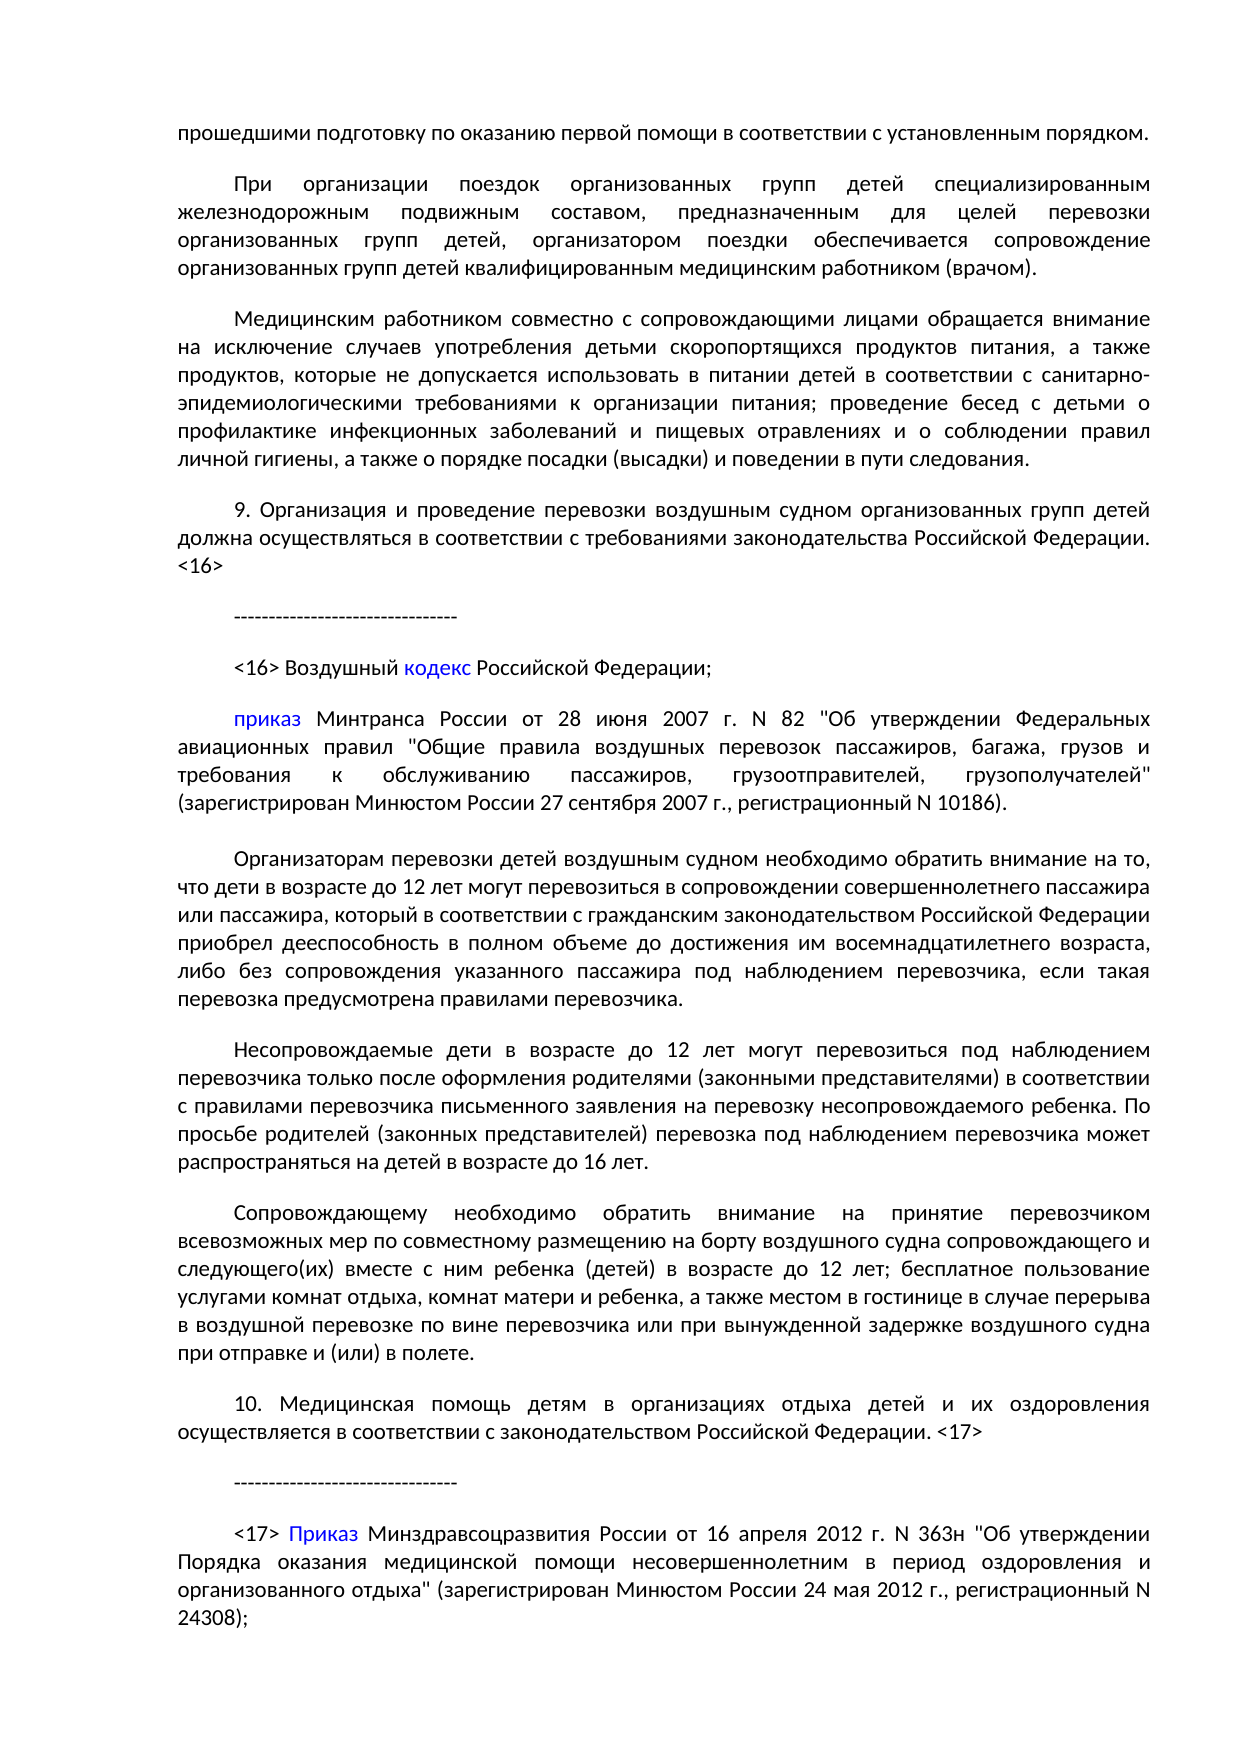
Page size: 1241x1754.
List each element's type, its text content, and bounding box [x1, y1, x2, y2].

text -------------------------------- [177, 1468, 1152, 1496]
text <17> Приказ Минздравсоцразвития России от 16 апреля 2012 г. N 363н "Об утверждении Порядка оказания медицинской помощи несовершеннолетним в период оздоровления и организованного отдыха" (зарегистрирован Минюстом России 24 мая 2012 г., регистрационный N 24308); [177, 1519, 1152, 1631]
text Организаторам перевозки детей воздушным судном необходимо обратить внимание на то, что дети в возрасте до 12 лет могут перевозиться в сопровождении совершеннолетнего пассажира или пассажира, который в соответствии с гражданским законодательством Российской Федерации приобрел дееспособность в полном объеме до достижения им восемнадцатилетнего возраста, либо без сопровождения указанного пассажира под наблюдением перевозчика, если такая перевозка предусмотрена правилами перевозчика. [177, 844, 1152, 1012]
text 10. Медицинская помощь детям в организациях отдыха детей и их оздоровления осуществляется в соответствии с законодательством Российской Федерации. <17> [177, 1389, 1152, 1445]
text Сопровождающему необходимо обратить внимание на принятие перевозчиком всевозможных мер по совместному размещению на борту воздушного судна сопровождающего и следующего(их) вместе с ним ребенка (детей) в возрасте до 12 лет; бесплатное пользование услугами комнат отдыха, комнат матери и ребенка, а также местом в гостинице в случае перерыва в воздушной перевозке по вине перевозчика или при вынужденной задержке воздушного судна при отправке и (или) в полете. [177, 1198, 1152, 1366]
text Несопровождаемые дети в возрасте до 12 лет могут перевозиться под наблюдением перевозчика только после оформления родителями (законными представителями) в соответствии с правилами перевозчика письменного заявления на перевозку несопровождаемого ребенка. По просьбе родителей (законных представителей) перевозка под наблюдением перевозчика может распространяться на детей в возрасте до 16 лет. [177, 1035, 1152, 1175]
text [177, 118, 1152, 146]
text 9. Организация и проведение перевозки воздушным судном организованных групп детей должна осуществляться в соответствии с требованиями законодательства Российской Федерации. <16> [177, 495, 1152, 579]
text приказ Минтранса России от 28 июня 2007 г. N 82 "Об утверждении Федеральных авиационных правил "Общие правила воздушных перевозок пассажиров, багажа, грузов и требования к обслуживанию пассажиров, грузоотправителей, грузополучателей" (зарегистрирован Минюстом России 27 сентября 2007 г., регистрационный N 10186). [177, 704, 1152, 816]
text -------------------------------- [177, 602, 1152, 630]
text Медицинским работником совместно с сопровождающими лицами обращается внимание на исключение случаев употребления детьми скоропортящихся продуктов питания, а также продуктов, которые не допускается использовать в питании детей в соответствии с санитарно-эпидемиологическими требованиями к организации питания; проведение бесед с детьми о профилактике инфекционных заболеваний и пищевых отравлениях и о соблюдении правил личной гигиены, а также о порядке посадки (высадки) и поведении в пути следования. [177, 304, 1152, 472]
text При организации поездок организованных групп детей специализированным железнодорожным подвижным составом, предназначенным для целей перевозки организованных групп детей, организатором поездки обеспечивается сопровождение организованных групп детей квалифицированным медицинским работником (врачом). [177, 169, 1152, 281]
text <16> Воздушный кодекс Российской Федерации; [177, 653, 1152, 681]
